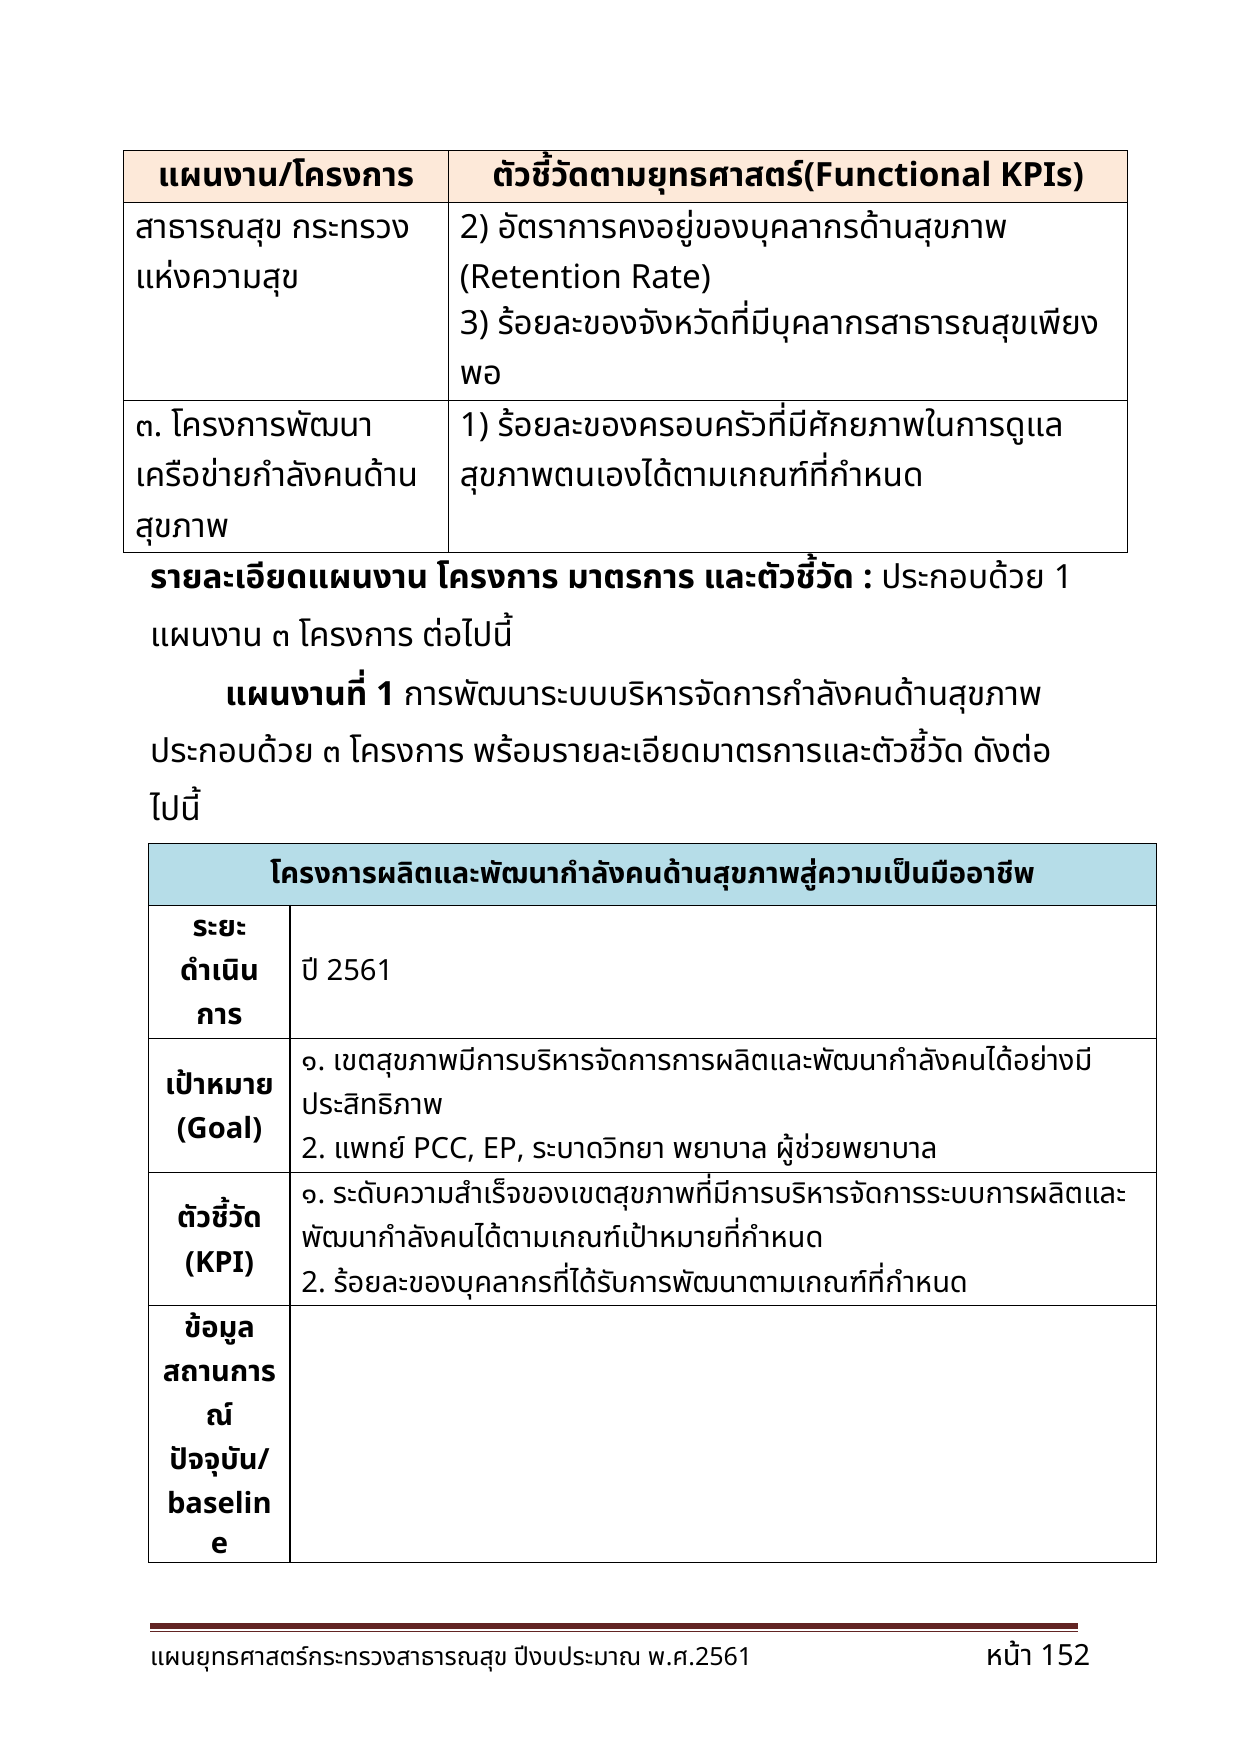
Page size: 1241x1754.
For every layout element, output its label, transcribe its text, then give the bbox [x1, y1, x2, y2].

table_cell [449, 203, 1127, 400]
table_cell ๓. โครงการพัฒนาเครือข่ายกำลังคนด้านสุขภาพ [124, 401, 448, 552]
table_cell ๑. ระดับความสำเร็จของเขตสุขภาพที่มีการบริหารจัดการระบบการผลิตและพัฒนากำลังคนได้ตามเกณฑ์เป้าหมายที่กำหนด 2. ร้อยละของบุคลากรที่ได้รับการพัฒนาตามเกณฑ์ที่กำหนด [291, 1173, 1156, 1305]
table_cell ข้อมูลสถานการณ์ปัจจุบัน/baseline [149, 1306, 289, 1562]
table_header โครงการผลิตและพัฒนากำลังคนด้านสุขภาพสู่ความเป็นมืออาชีพ [149, 844, 1156, 905]
text รายละเอียดแผนงาน โครงการ มาตรการ และตัวชี้วัด : ประกอบด้วย 1 แผนงาน ๓ โครงการ ต่อไปนี้ [150, 553, 1078, 662]
table_header แผนงาน/โครงการ [124, 151, 448, 202]
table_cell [124, 203, 448, 400]
table_cell ๑. เขตสุขภาพมีการบริหารจัดการการผลิตและพัฒนากำลังคนได้อย่างมีประสิทธิภาพ 2. แพทย์ PCC, EP, ระบาดวิทยา พยาบาล ผู้ช่วยพยาบาล [291, 1039, 1156, 1172]
table_cell 1) ร้อยละของครอบครัวที่มีศักยภาพในการดูแลสุขภาพตนเองได้ตามเกณฑ์ที่กำหนด [449, 401, 1127, 552]
table_cell [291, 1306, 1156, 1562]
table_cell ระยะดำเนินการ [149, 906, 289, 1038]
table_cell ตัวชี้วัด (KPI) [149, 1173, 289, 1305]
text แผนงานที่ 1 การพัฒนาระบบบริหารจัดการกำลังคนด้านสุขภาพ ประกอบด้วย ๓ โครงการ พร้อมรายละเอียดมาตรการและตัวชี้วัด ดังต่อไปนี้ [150, 669, 1078, 836]
table_cell ปี 2561 [291, 906, 1156, 1038]
table_header ตัวชี้วัดตามยุทธศาสตร์(Functional KPIs) [449, 151, 1127, 202]
table_cell เป้าหมาย (Goal) [149, 1039, 289, 1172]
